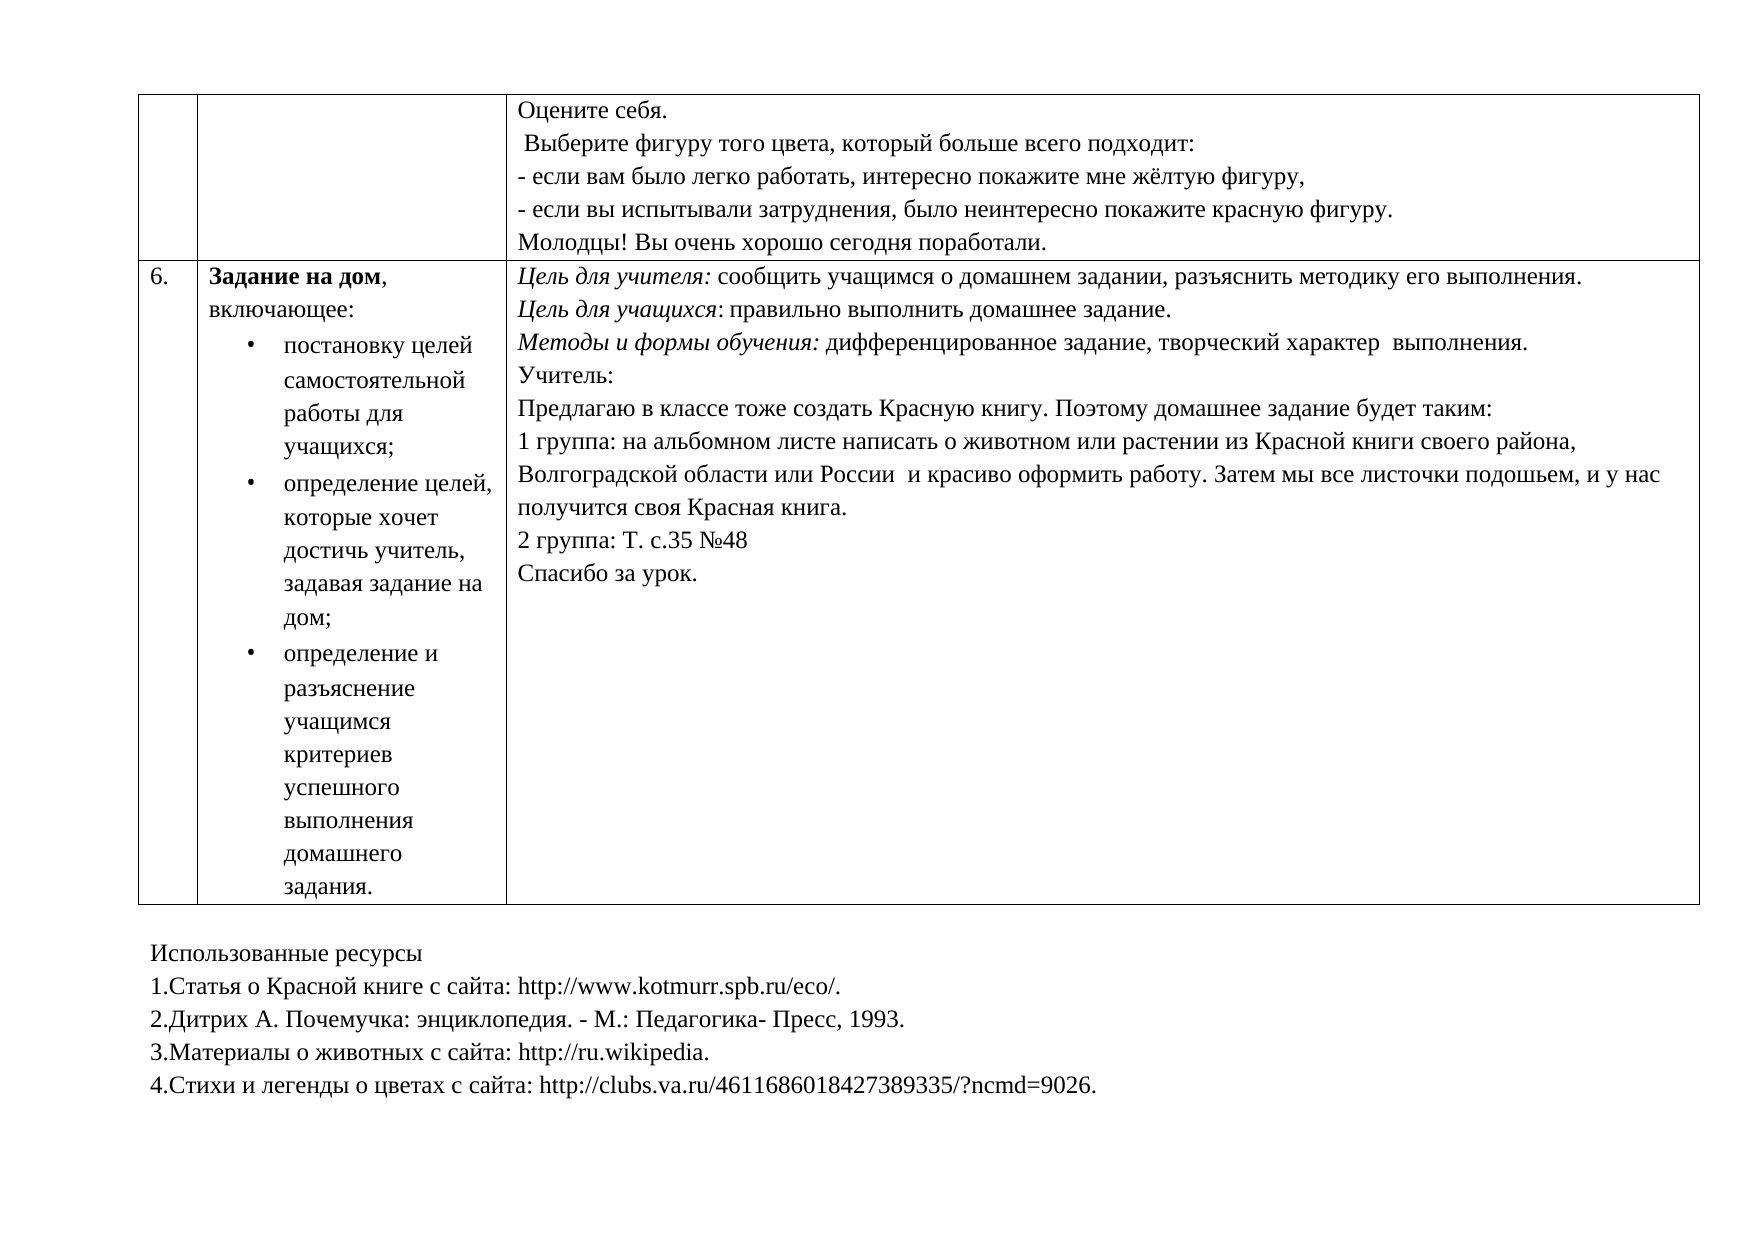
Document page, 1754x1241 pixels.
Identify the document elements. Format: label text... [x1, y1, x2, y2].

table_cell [507, 95, 1699, 260]
text 4.Стихи и легенды о цветах с сайта: http://clubs.va.ru/4611686018427389335/?ncmd=9026. [150, 1070, 1639, 1098]
text 2.Дитрих А. Почемучка: энциклопедия. - М.: Педагогика- Пресс, 1993. [150, 1004, 1639, 1032]
text Использованные ресурсы [150, 938, 1639, 966]
table_cell Цель для учителя: сообщить учащимся о домашнем задании, разъяснить методику его выполнения. Цель для учащихся: правильно выполнить домашнее задание. Методы и формы обучения: дифференцированное задание, творческий характер выполнения. Учитель: Предлагаю в классе тоже создать Красную книгу. Поэтому домашнее задание будет таким: 1 группа: на альбомном листе написать о животном или растении из Красной книги своего района, Волгоградской области или России и красиво оформить работу. Затем мы все листочки подошьем, и у нас получится своя Красная книга. 2 группа: Т. с.35 №48 Спасибо за урок. [507, 261, 1699, 904]
table_cell Задание на дом, включающее: постановку целей самостоятельной работы для учащихся; определение целей, которые хочет достичь учитель, задавая задание на дом; определение и разъяснение учащимся критериев успешного выполнения домашнего задания. [198, 261, 506, 904]
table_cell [198, 95, 506, 260]
table_cell 6. [139, 261, 197, 904]
text 1.Статья о Красной книге с сайта: http://www.kotmurr.spb.ru/eco/. [150, 971, 1639, 999]
text 3.Материалы о животных с сайта: http://ru.wikipedia. [150, 1037, 1639, 1066]
table_cell 5. [139, 95, 197, 260]
